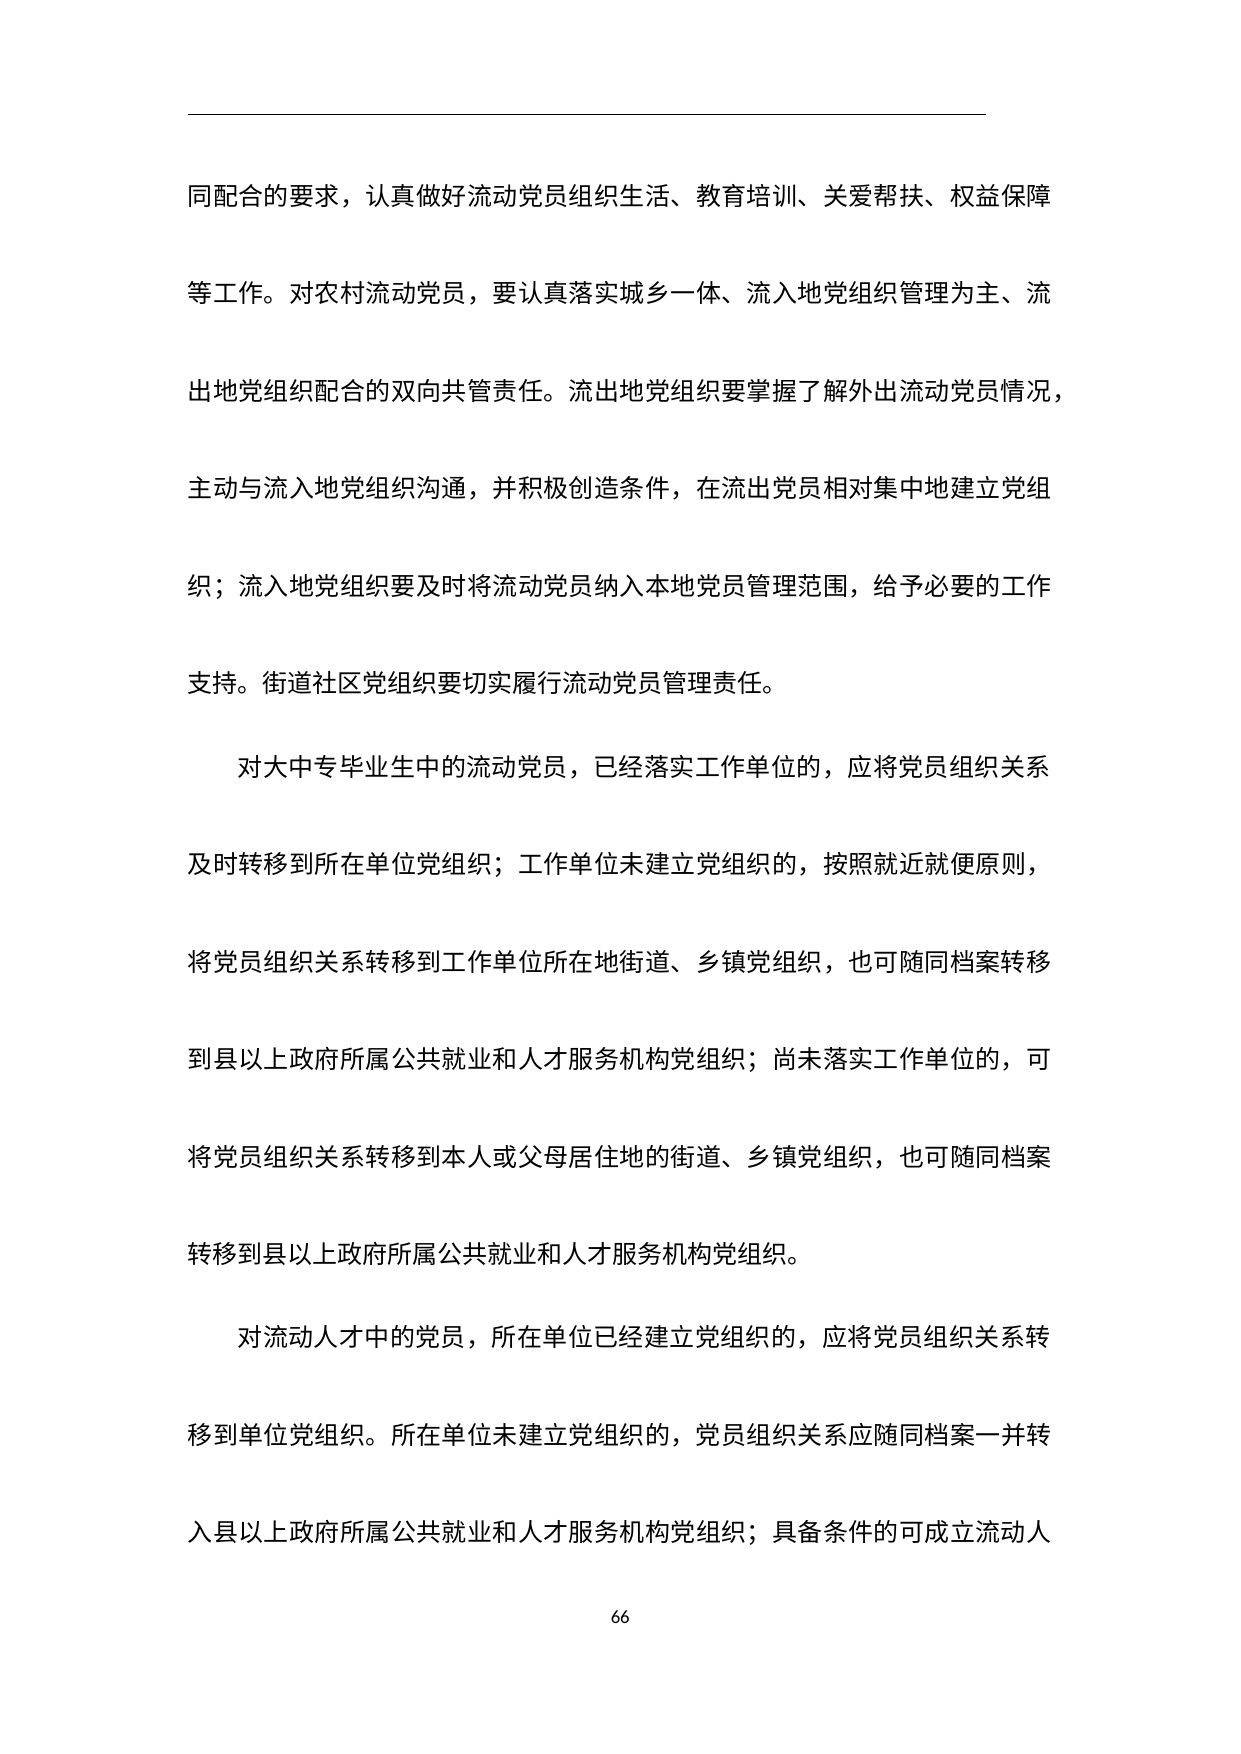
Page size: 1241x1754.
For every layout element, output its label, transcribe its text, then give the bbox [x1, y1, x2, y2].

text 对大中专毕业生中的流动党员，已经落实工作单位的，应将党员组织关系及时转移到所在单位党组织；工作单位未建立党组织的，按照就近就便原则，将党员组织关系转移到工作单位所在地街道、乡镇党组织，也可随同档案转移到县以上政府所属公共就业和人才服务机构党组织；尚未落实工作单位的，可将党员组织关系转移到本人或父母居住地的街道、乡镇党组织，也可随同档案转移到县以上政府所属公共就业和人才服务机构党组织。 [187, 733, 1053, 1285]
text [187, 162, 1053, 714]
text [187, 1303, 1053, 1563]
